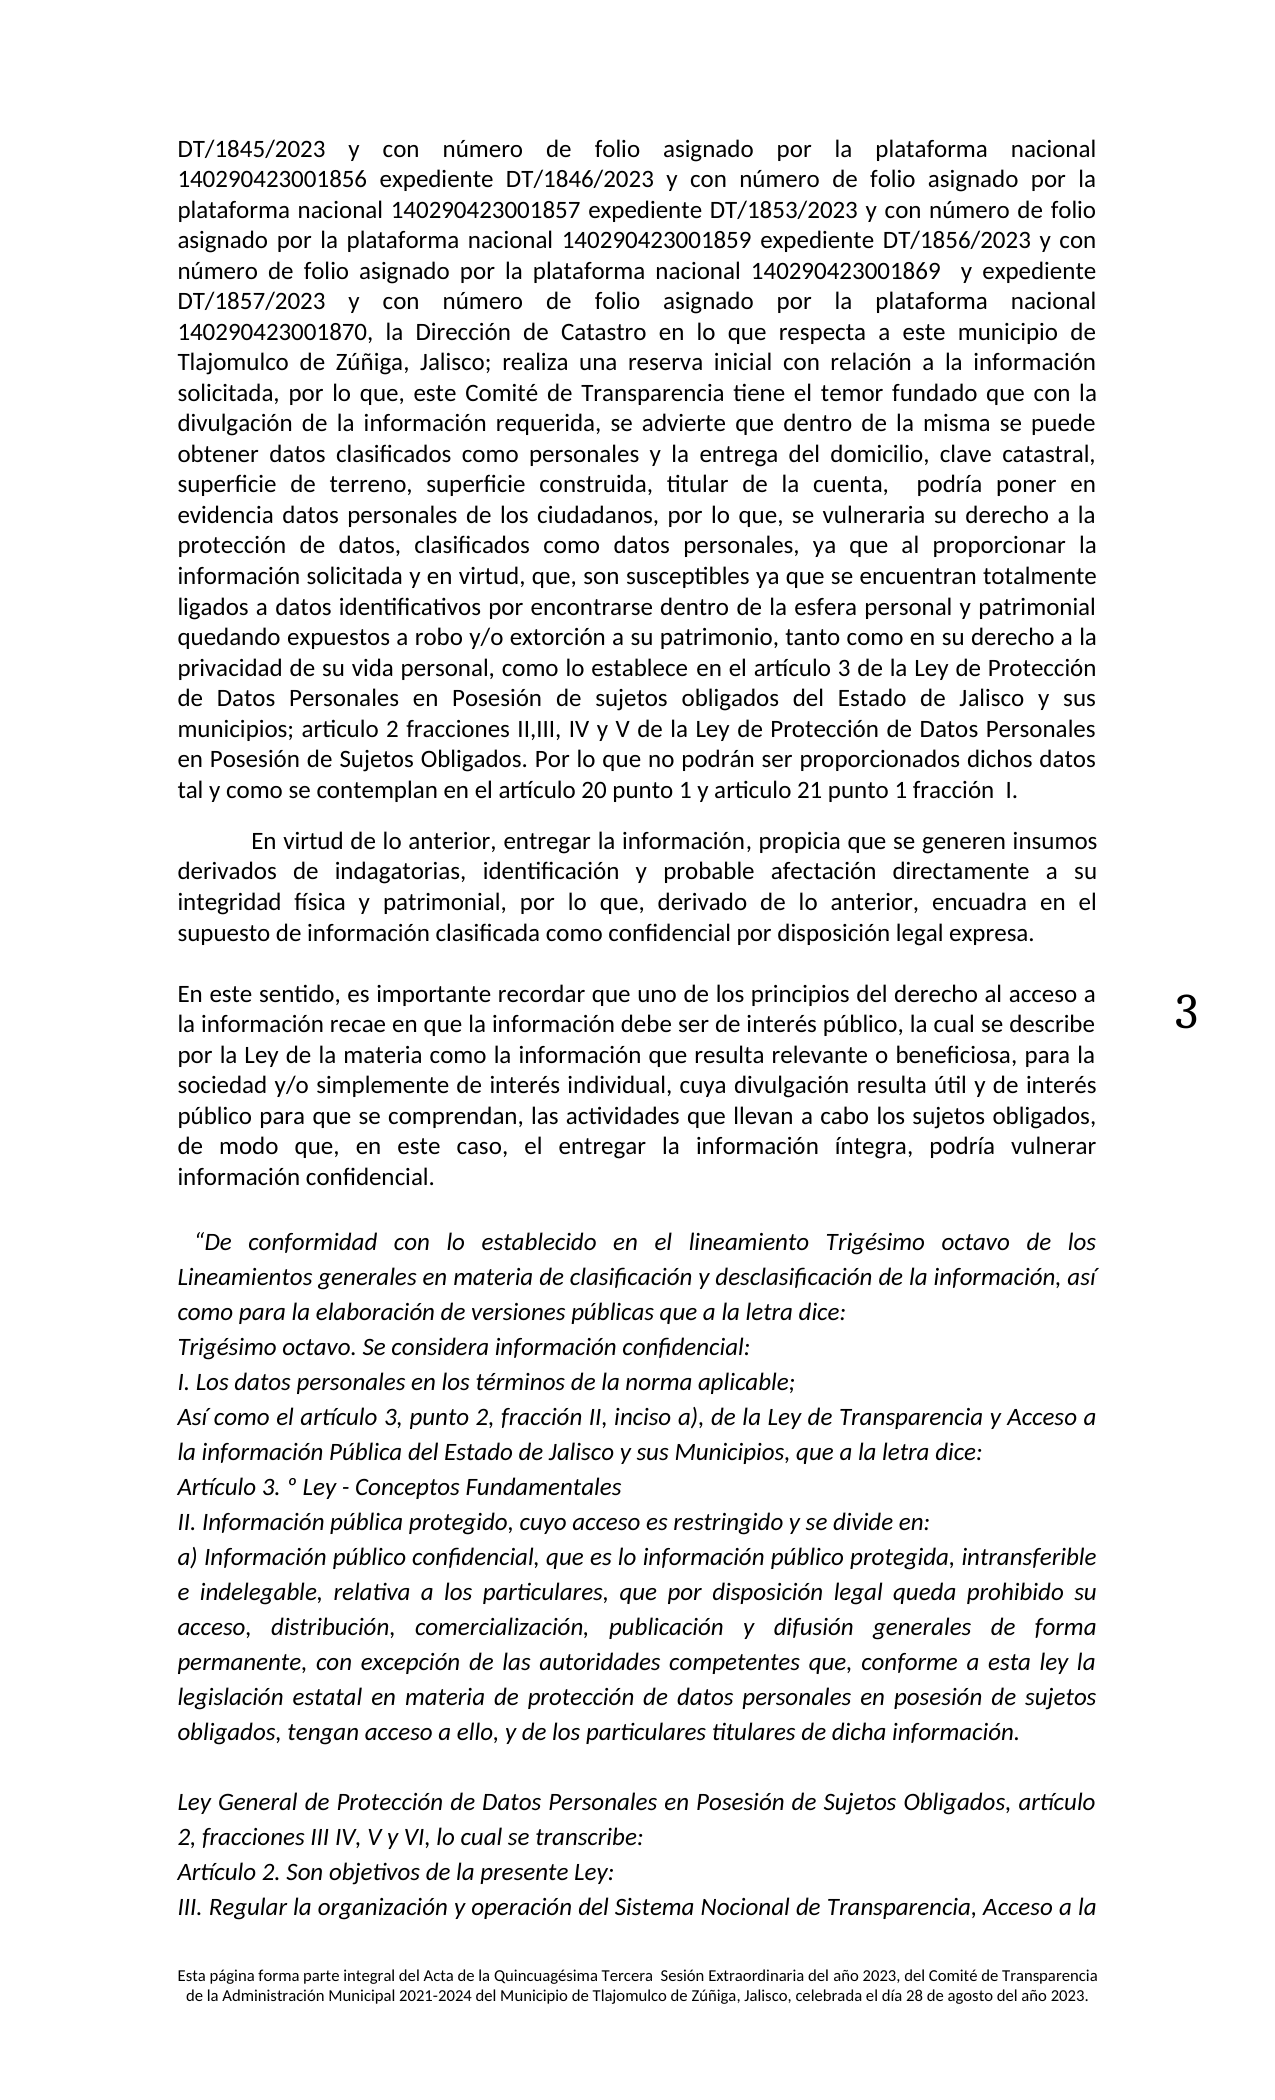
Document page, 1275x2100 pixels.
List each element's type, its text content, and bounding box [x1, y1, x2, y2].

text En virtud de lo anterior, entregar la información, propicia que se generen insumos derivados de indagatorias, identificación y probable afectación directamente a su integridad física y patrimonial, por lo que, derivado de lo anterior, encuadra en el supuesto de información clasificada como confidencial por disposición legal expresa. [177, 825, 1098, 947]
text Derivado de la solicitud de información con número de expediente interno DT/1844/2023 y con número de folio asignado por la plataforma nacional 140290423001855, expediente DT/1845/2023 y con número de folio asignado por la plataforma nacional 140290423001856 expediente DT/1846/2023 y con número de folio asignado por la plataforma nacional 140290423001857 expediente DT/1853/2023 y con número de folio asignado por la plataforma nacional 140290423001859 expediente DT/1856/2023 y con número de folio asignado por la plataforma nacional 140290423001869 y expediente DT/1857/2023 y con número de folio asignado por la plataforma nacional 140290423001870, la Dirección de Catastro en lo que respecta a este municipio de Tlajomulco de Zúñiga, Jalisco; realiza una reserva inicial con relación a la información solicitada, por lo que, este Comité de Transparencia tiene el temor fundado que con la divulgación de la información requerida, se advierte que dentro de la misma se puede obtener datos clasificados como personales y la entrega del domicilio, clave catastral, superficie de terreno, superficie construida, titular de la cuenta, podría poner en evidencia datos personales de los ciudadanos, por lo que, se vulneraria su derecho a la protección de datos, clasificados como datos personales, ya que al proporcionar la información solicitada y en virtud, que, son susceptibles ya que se encuentran totalmente ligados a datos identificativos por encontrarse dentro de la esfera personal y patrimonial quedando expuestos a robo y/o extorción a su patrimonio, tanto como en su derecho a la privacidad de su vida personal, como lo establece en el artículo 3 de la Ley de Protección de Datos Personales en Posesión de sujetos obligados del Estado de Jalisco y sus municipios; articulo 2 fracciones II,III, IV y V de la Ley de Protección de Datos Personales en Posesión de Sujetos Obligados. Por lo que no podrán ser proporcionados dichos datos tal y como se contemplan en el artículo 20 punto 1 y articulo 21 punto 1 fracción I. [177, 652, 1098, 804]
text Artículo 3. º Ley - Conceptos Fundamentales [177, 1471, 1098, 1502]
text a) Información público confidencial, que es lo información público protegida, intransferible e indelegable, relativa a los particulares, que por disposición legal queda prohibido su acceso, distribución, comercialización, publicación y difusión generales de forma permanente, con excepción de las autoridades competentes que, conforme a esta ley la legislación estatal en materia de protección de datos personales en posesión de sujetos obligados, tengan acceso a ello, y de los particulares titulares de dicha información. [177, 1541, 1098, 1747]
text II. Información pública protegido, cuyo acceso es restringido y se divide en: [177, 1506, 1098, 1537]
text Artículo 2. Son objetivos de la presente Ley: [177, 1856, 1098, 1887]
text Así como el artículo 3, punto 2, fracción II, inciso a), de la Ley de Transparencia y Acceso a la información Pública del Estado de Jalisco y sus Municipios, que a la letra dice: [177, 1401, 1098, 1467]
text I. Los datos personales en los términos de la norma aplicable; [177, 1366, 1098, 1397]
text “De conformidad con lo establecido en el lineamiento Trigésimo octavo de los Lineamientos generales en materia de clasificación y desclasificación de la información, así como para la elaboración de versiones públicas que a la letra dice: [177, 1226, 1098, 1327]
text Ley General de Protección de Datos Personales en Posesión de Sujetos Obligados, artículo 2, fracciones III IV, V y VI, lo cual se transcribe: [177, 1786, 1098, 1852]
text Trigésimo octavo. Se considera información confidencial: [177, 1331, 1098, 1362]
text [177, 1891, 1098, 1922]
text En este sentido, es importante recordar que uno de los principios del derecho al acceso a la información recae en que la información debe ser de interés público, la cual se describe por la Ley de la materia como la información que resulta relevante o beneficiosa, para la sociedad y/o simplemente de interés individual, cuya divulgación resulta útil y de interés público para que se comprendan, las actividades que llevan a cabo los sujetos obligados, de modo que, en este caso, el entregar la información íntegra, podría vulnerar información confidencial. [177, 978, 1098, 1191]
